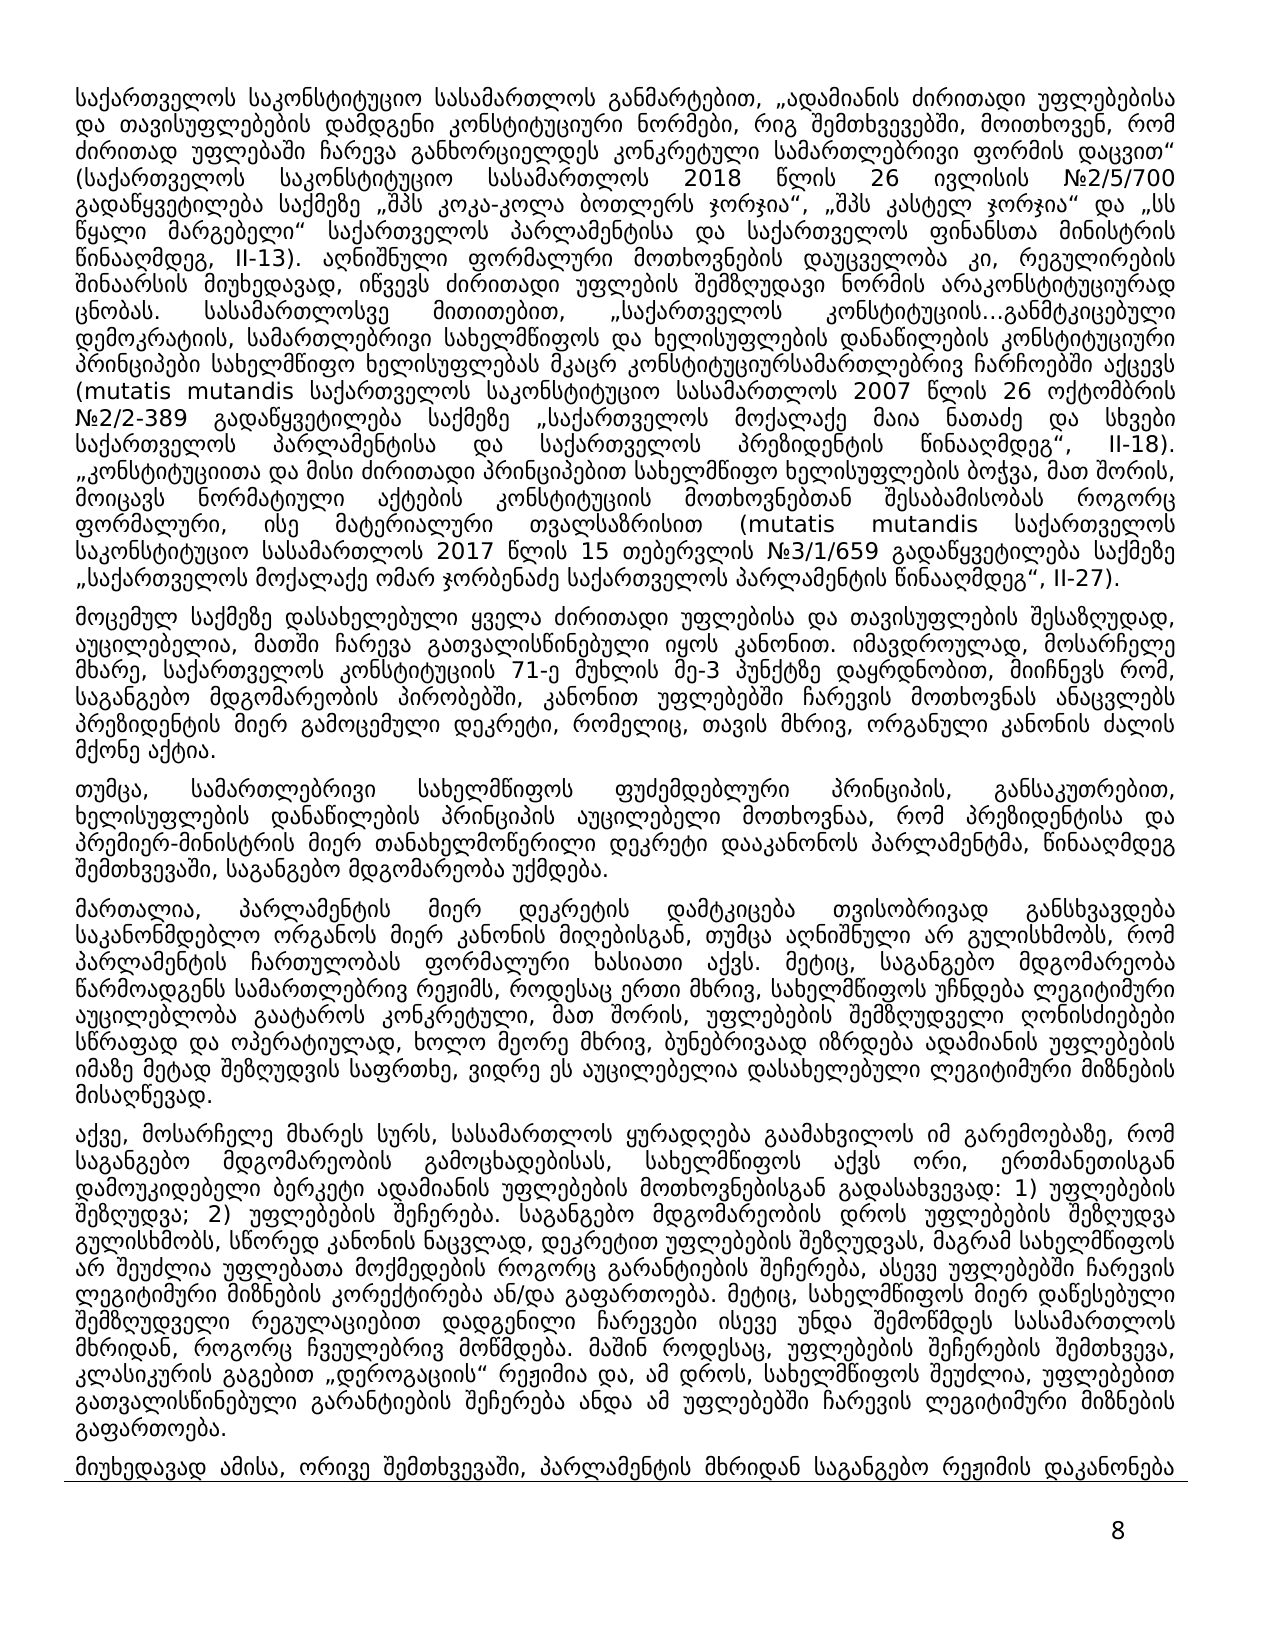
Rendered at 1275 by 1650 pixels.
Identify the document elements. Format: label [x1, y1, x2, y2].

table_header [64, 85, 1188, 1481]
